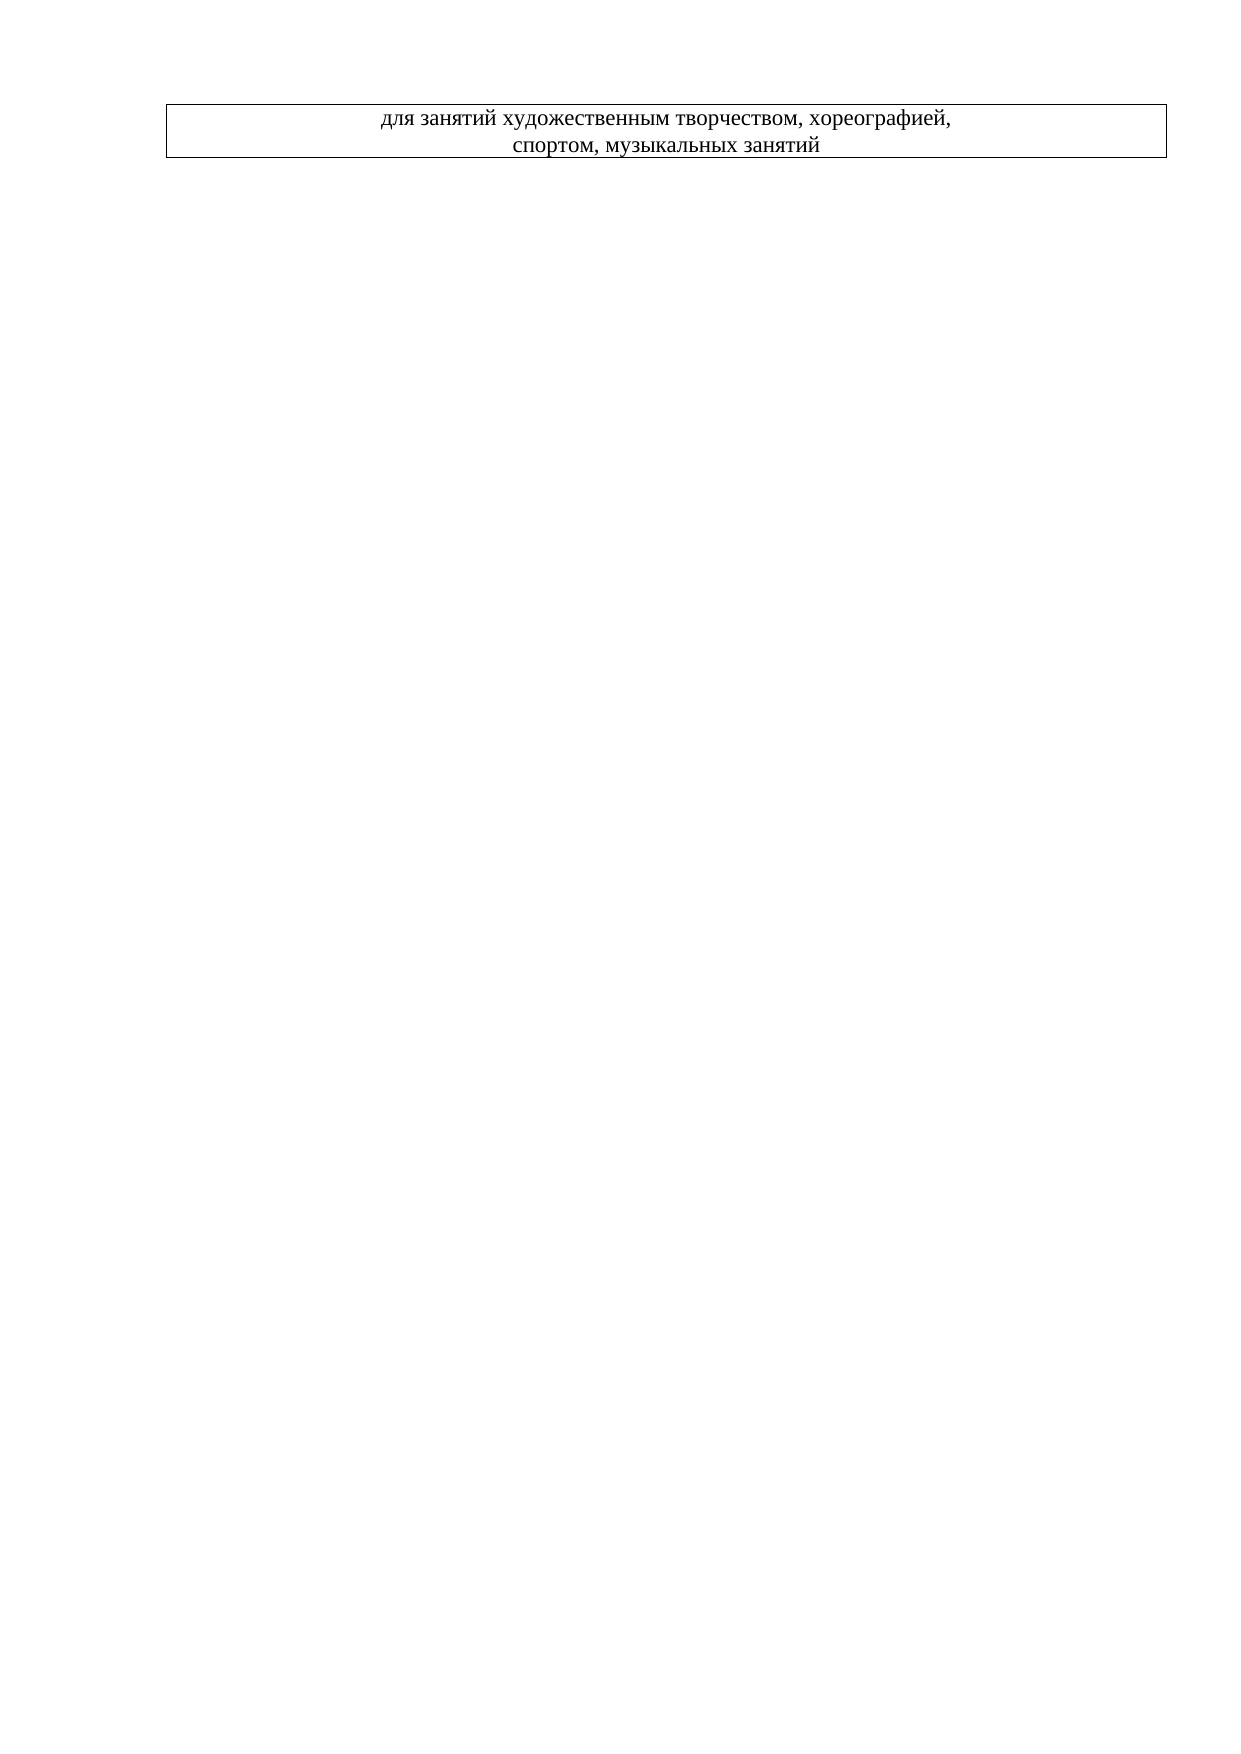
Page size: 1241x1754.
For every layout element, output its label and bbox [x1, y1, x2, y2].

table_header [167, 105, 1166, 157]
